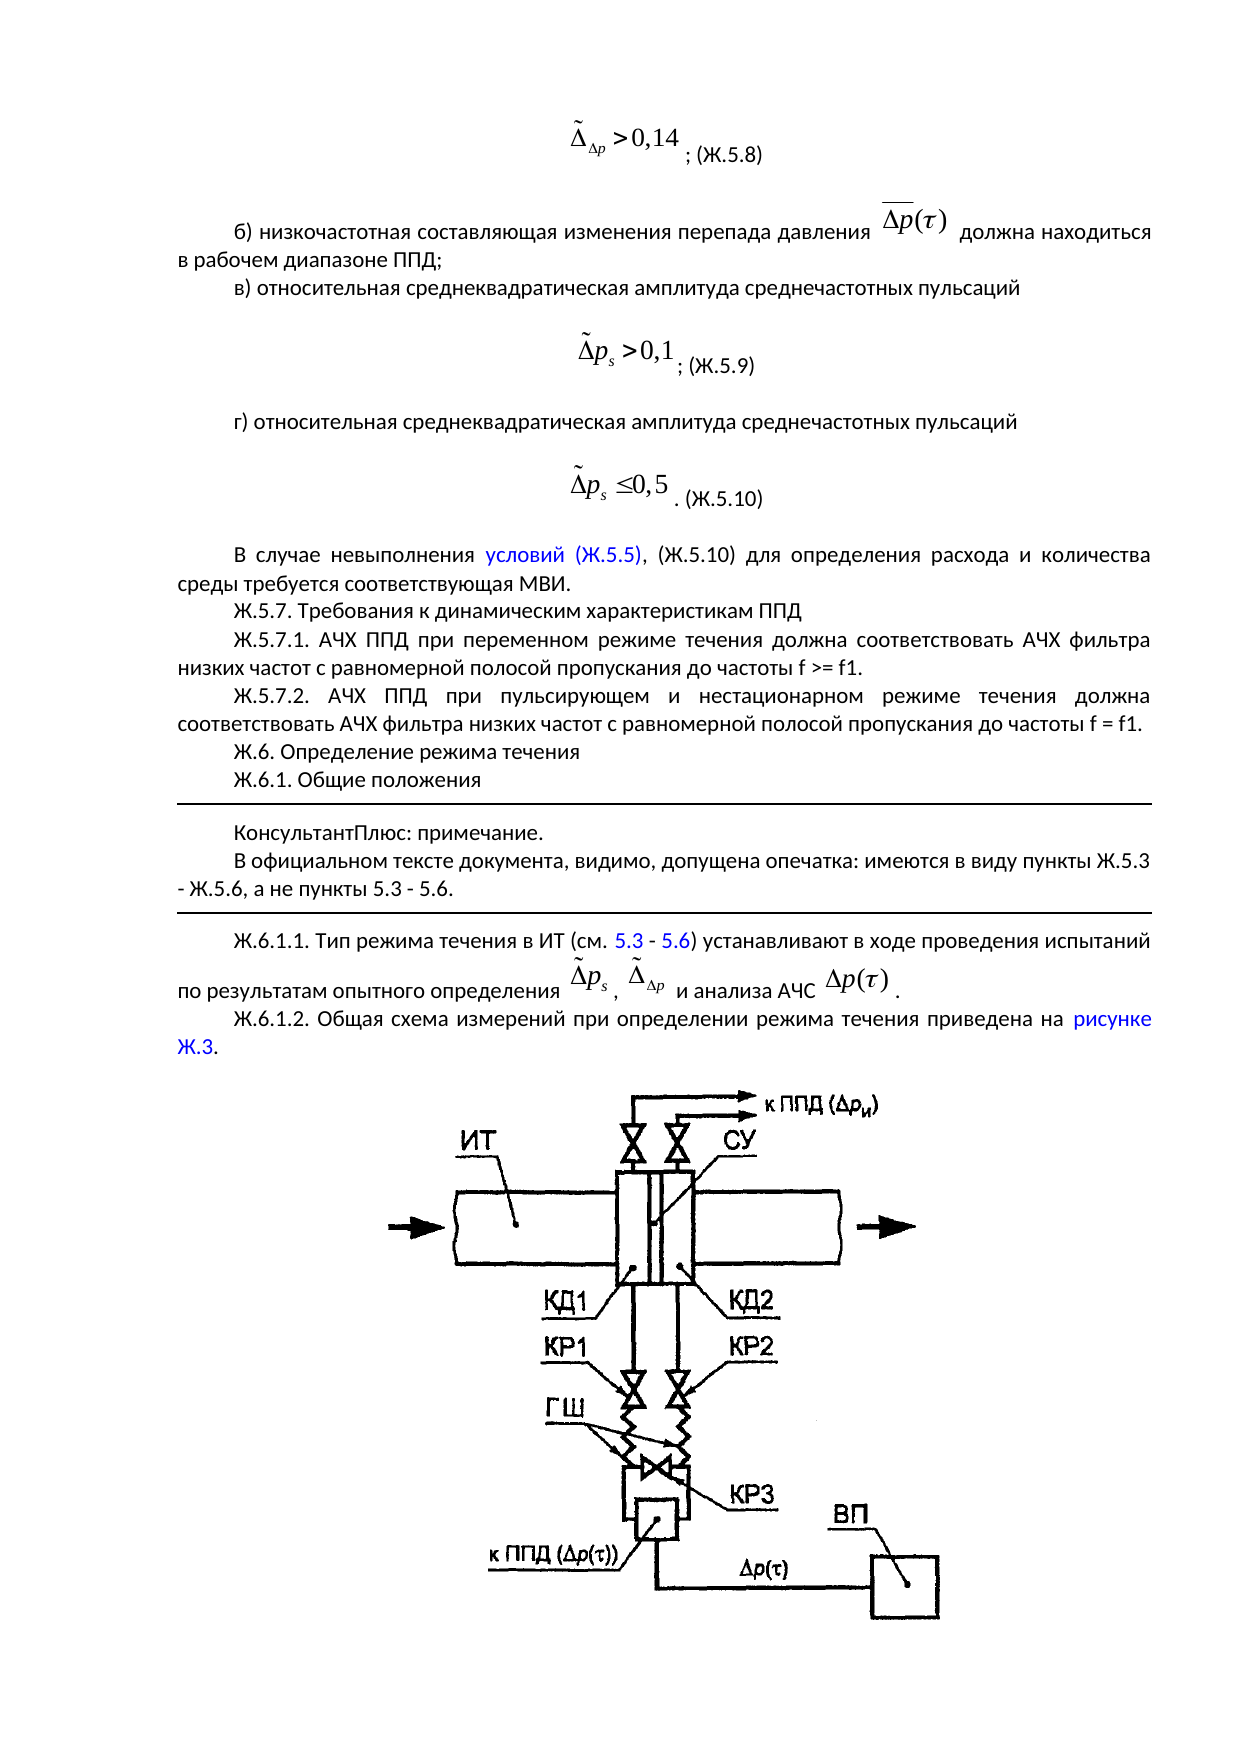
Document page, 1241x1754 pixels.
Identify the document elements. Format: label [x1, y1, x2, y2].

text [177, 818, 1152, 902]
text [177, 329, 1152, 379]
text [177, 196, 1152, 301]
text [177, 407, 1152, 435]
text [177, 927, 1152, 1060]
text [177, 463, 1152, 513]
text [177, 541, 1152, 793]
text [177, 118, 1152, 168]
picture [387, 1088, 941, 1620]
